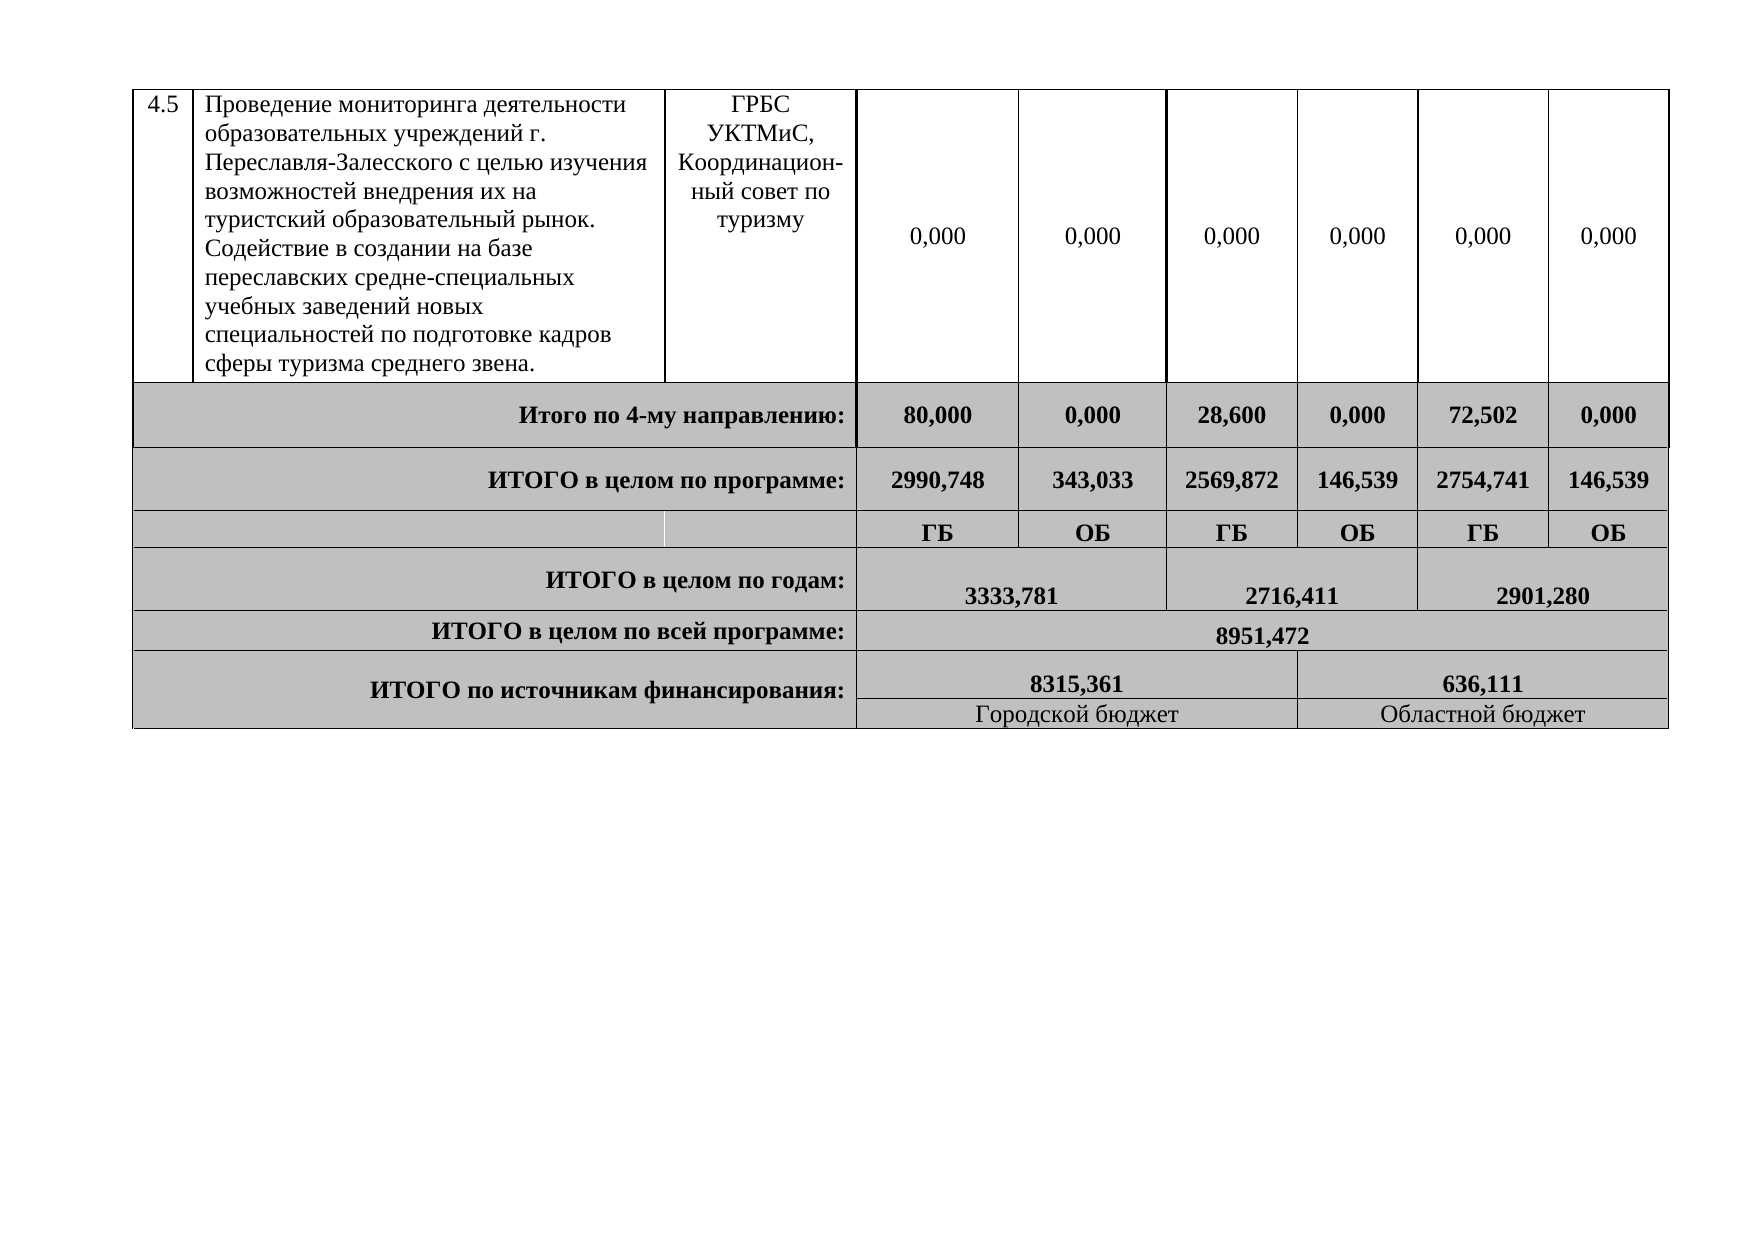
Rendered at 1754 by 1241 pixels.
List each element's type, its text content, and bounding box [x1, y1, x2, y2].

table_cell ОБ [1298, 511, 1417, 547]
table_cell Городской бюджет [857, 699, 1297, 728]
table_cell ИТОГО в целом по программе: [133, 448, 856, 510]
table_cell 4.5 [134, 90, 192, 382]
table_cell 80,000 [858, 383, 1018, 447]
table_cell Итого по 4-му направлению: [134, 383, 855, 447]
table_cell ИТОГО в целом по годам: [133, 547, 856, 610]
table_cell ГБ [1418, 511, 1548, 547]
table_cell 2754,741 [1418, 448, 1548, 510]
table_cell ОБ [1549, 510, 1668, 547]
table_cell 0,000 [1549, 383, 1668, 447]
table_cell 0,000 [1298, 90, 1417, 382]
table_cell [193, 511, 664, 547]
table_cell 2901,280 [1418, 547, 1668, 610]
table_cell 0,000 [1419, 90, 1548, 382]
table_cell 72,502 [1418, 383, 1548, 447]
table_cell ИТОГО по источникам финансирования: [133, 650, 856, 728]
table_cell 0,000 [1019, 90, 1165, 382]
table_cell 8315,361 [857, 651, 1297, 698]
table_cell [665, 511, 856, 547]
table_cell 0,000 [858, 90, 1018, 382]
table_cell ГБ [1167, 511, 1297, 547]
table_cell 2716,411 [1167, 548, 1417, 610]
table_cell ГБ [857, 511, 1018, 547]
table_cell 146,539 [1298, 448, 1417, 510]
table_cell Проведение мониторинга деятельности образовательных учреждений г. Переславля-Залесского с целью изучения возможностей внедрения их на туристский образовательный рынок. Содействие в создании на базе переславских средне-специальных учебных заведений новых специальностей по подготовке кадров сферы туризма среднего звена. [194, 90, 664, 382]
table_cell 8951,472 [857, 610, 1668, 650]
table_cell 0,000 [1298, 383, 1417, 447]
table_cell 0,000 [1549, 90, 1668, 382]
table_cell ИТОГО в целом по всей программе: [133, 610, 856, 650]
table_cell 636,111 [1298, 650, 1668, 698]
table_cell 343,033 [1019, 448, 1166, 510]
table_cell 2990,748 [857, 448, 1018, 510]
table_cell ГРБС УКТМиС, Координацион-ный совет по туризму [666, 90, 855, 382]
table_cell 28,600 [1167, 383, 1297, 447]
table_cell Областной бюджет [1298, 698, 1668, 728]
table_cell 2569,872 [1167, 448, 1297, 510]
table_cell 0,000 [1168, 90, 1297, 382]
table_cell 146,539 [1549, 447, 1668, 510]
table_cell [133, 510, 193, 547]
table_cell ОБ [1019, 511, 1166, 547]
table_cell 0,000 [1019, 383, 1166, 447]
table_cell 3333,781 [857, 548, 1166, 610]
